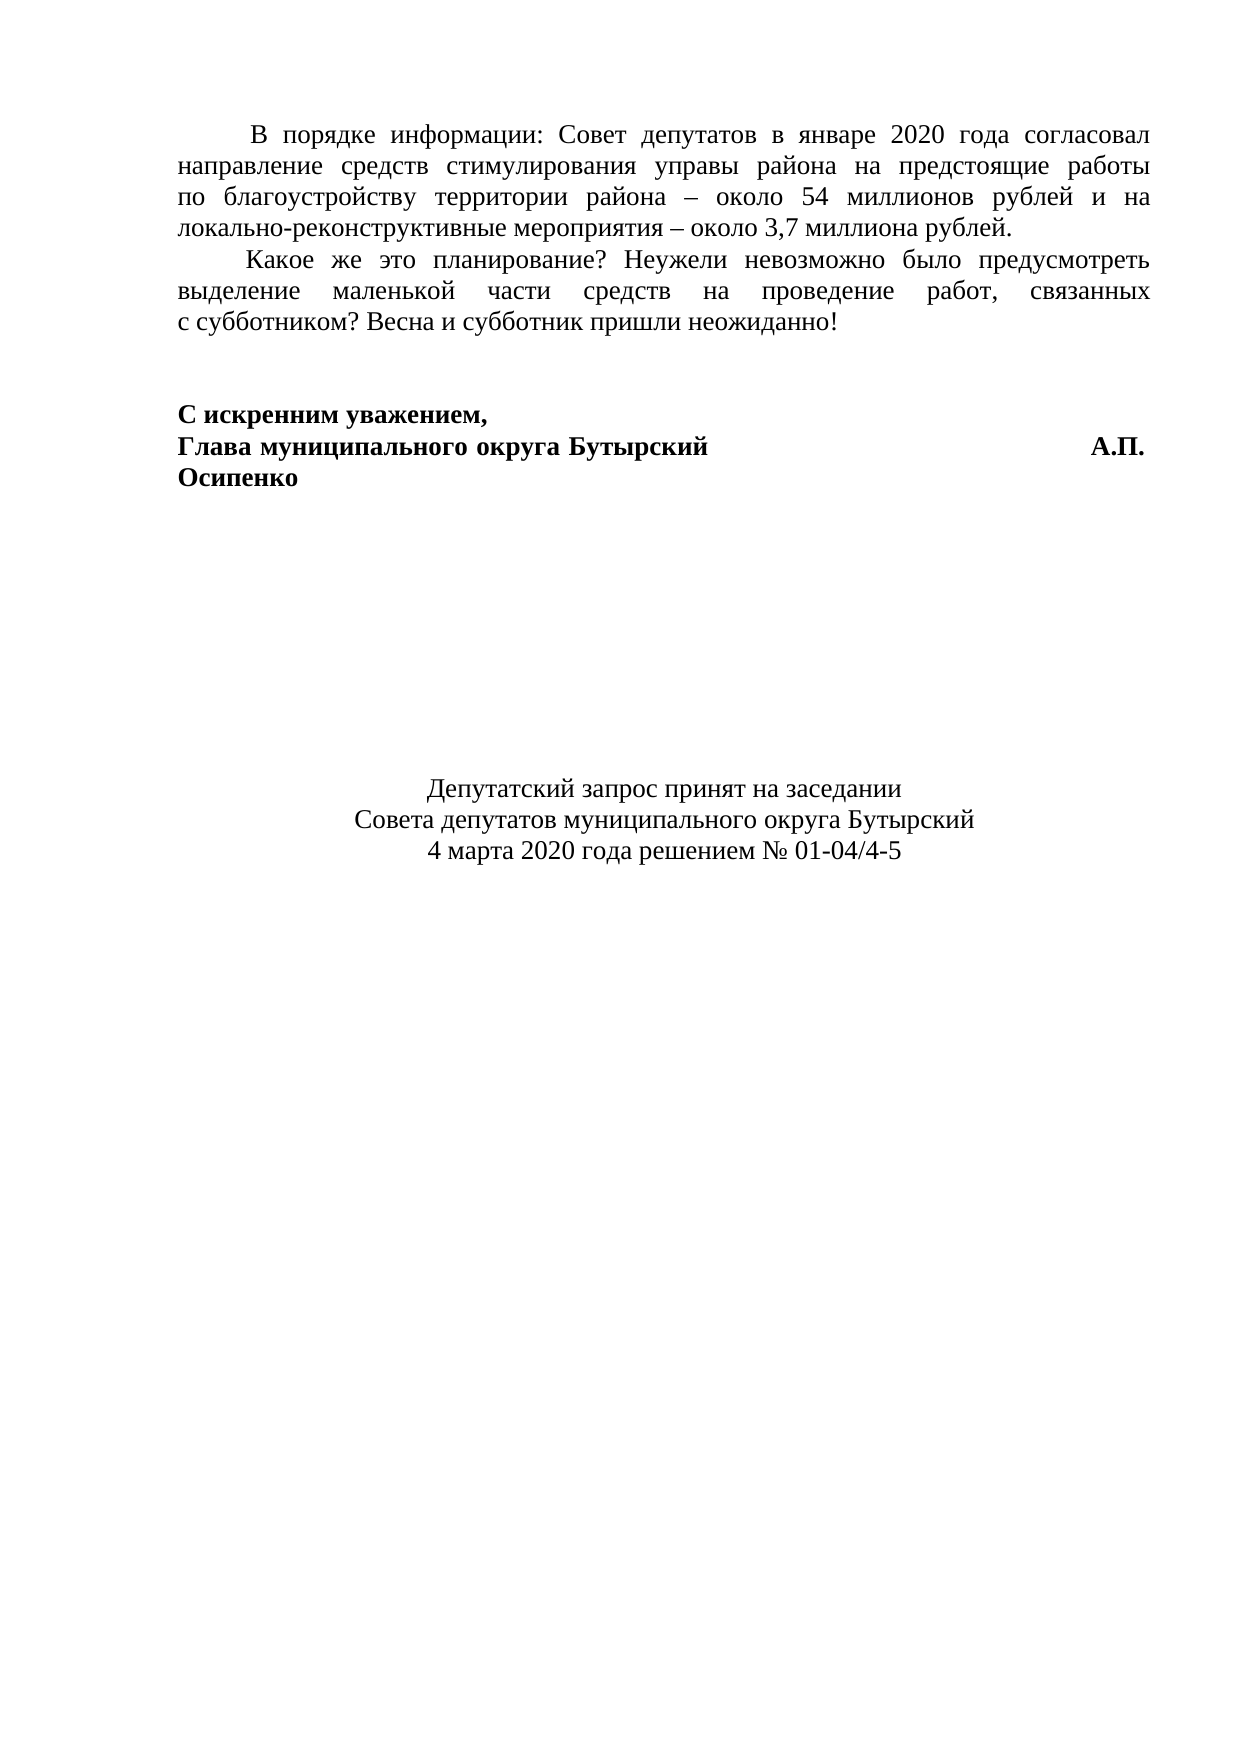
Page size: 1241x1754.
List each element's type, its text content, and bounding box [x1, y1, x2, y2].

text Депутатский запрос принят на заседании [177, 772, 1152, 803]
text С искренним уважением, [177, 398, 1152, 429]
text Какое же это планирование? Неужели невозможно было предусмотреть выделение маленькой части средств на проведение работ, связанных с субботником? Весна и субботник пришли неожиданно! [177, 243, 1152, 336]
text Глава муниципального округа Бутырский А.П. Осипенко [177, 429, 1152, 492]
text Совета депутатов муниципального округа Бутырский [177, 803, 1152, 834]
text В порядке информации: Совет депутатов в январе 2020 года согласовал направление средств стимулирования управы района на предстоящие работы по благоустройству территории района – около 54 миллионов рублей и на локально-реконструктивные мероприятия – около 3,7 миллиона рублей. [177, 118, 1152, 243]
text 4 марта 2020 года решением № 01-04/4-5 [177, 834, 1152, 866]
